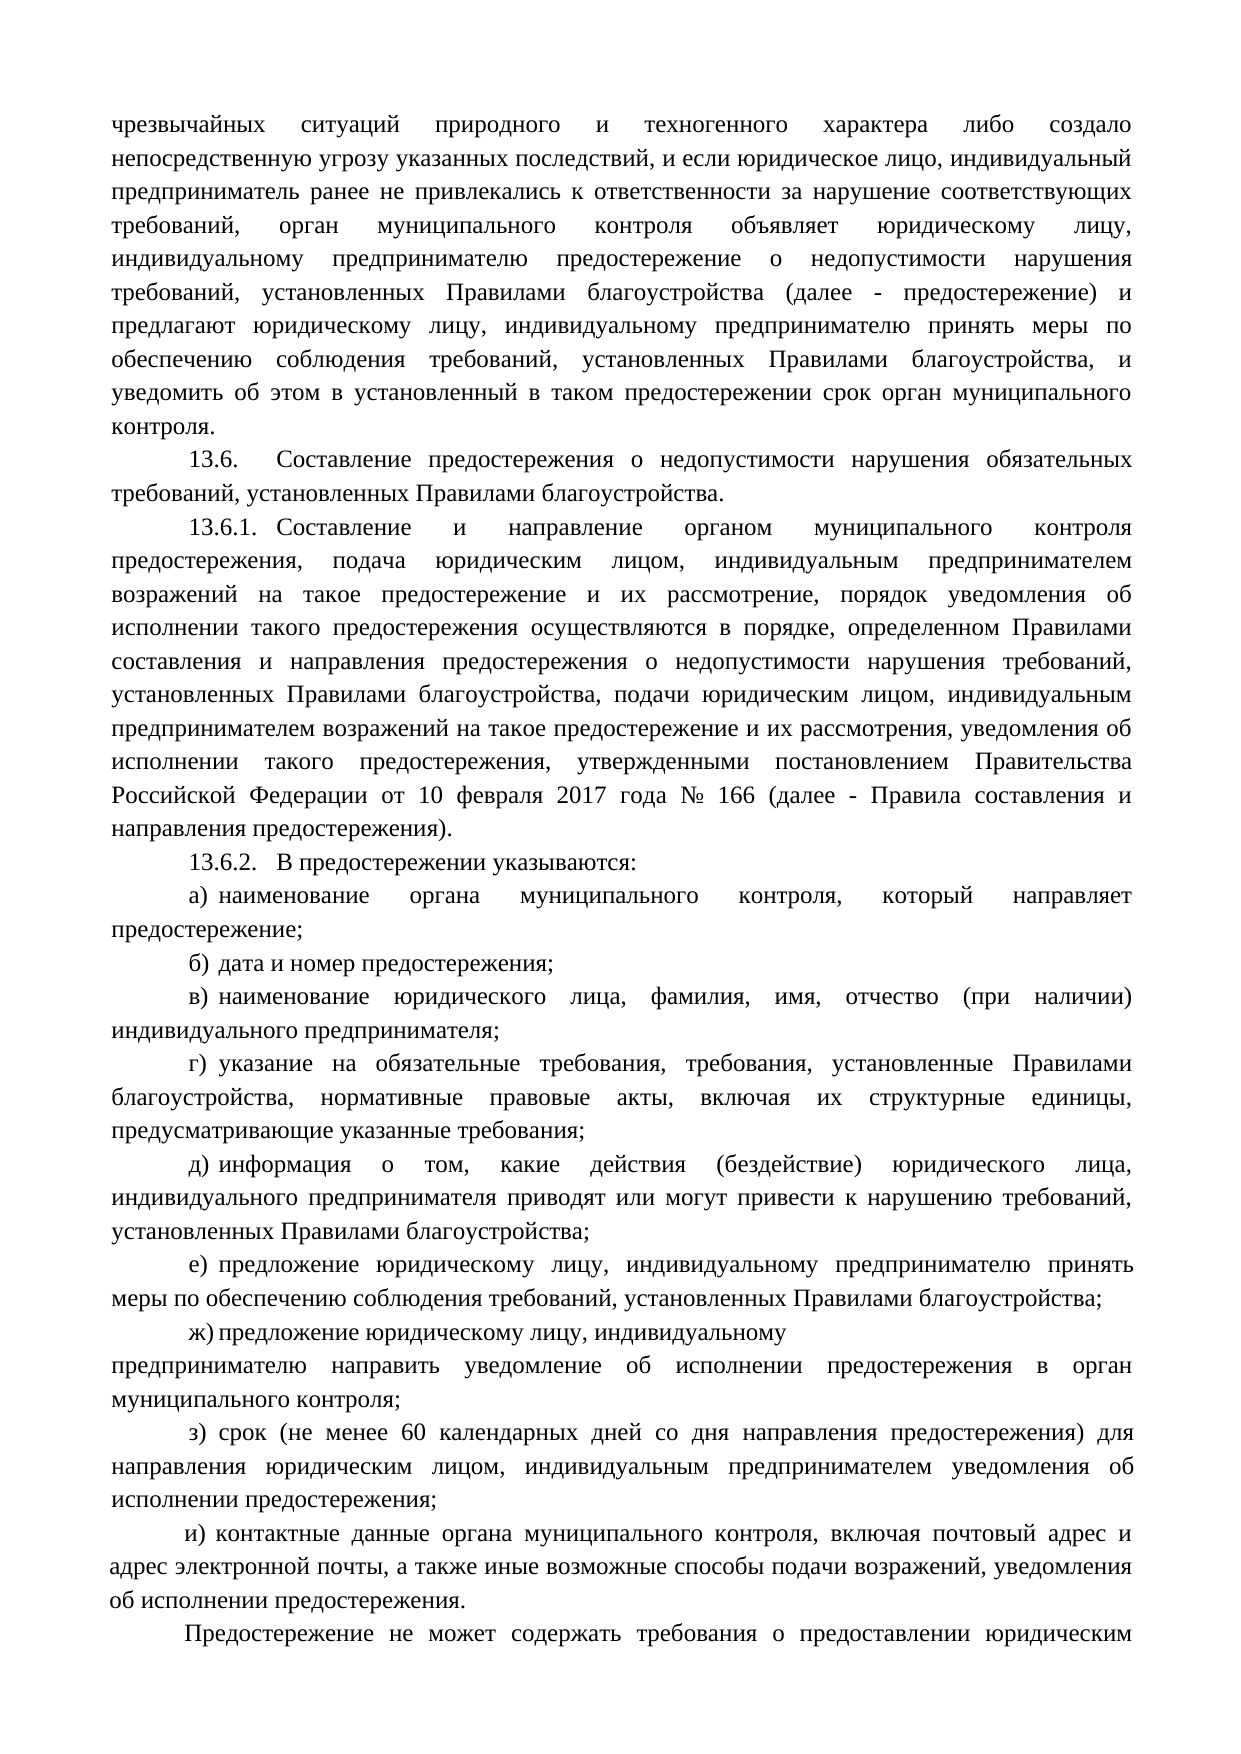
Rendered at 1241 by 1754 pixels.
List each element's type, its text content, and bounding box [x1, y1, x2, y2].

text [109, 1615, 1133, 1648]
text а) наименование органа муниципального контроля, который направляет предостережение; [111, 877, 1133, 944]
text и) контактные данные органа муниципального контроля, включая почтовый адрес и адрес электронной почты, а также иные возможные способы подачи возражений, уведомления об исполнении предостережения. [109, 1514, 1133, 1615]
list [111, 106, 1133, 441]
text в) наименование юридического лица, фамилия, имя, отчество (при наличии) индивидуального предпринимателя; [111, 978, 1133, 1045]
text д) информация о том, какие действия (бездействие) юридического лица, индивидуального предпринимателя приводят или могут привести к нарушению требований, установленных Правилами благоустройства; [111, 1145, 1133, 1246]
text б) дата и номер предостережения; [111, 944, 1135, 978]
text з) срок (не менее 60 календарных дней со дня направления предостережения) для направления юридическим лицом, индивидуальным предпринимателем уведомления об исполнении предостережения; [111, 1414, 1135, 1514]
list Составление предостережения о недопустимости нарушения обязательных требований, установленных Правилами благоустройства. [111, 441, 1133, 508]
list В предостережении указываются: [111, 843, 1135, 877]
text предпринимателю направить уведомление об исполнении предостережения в орган муниципального контроля; [111, 1347, 1133, 1414]
text г) указание на обязательные требования, требования, установленные Правилами благоустройства, нормативные правовые акты, включая их структурные единицы, предусматривающие указанные требования; [111, 1045, 1133, 1145]
text ж) предложение юридическому лицу, индивидуальному [111, 1313, 1135, 1347]
text е) предложение юридическому лицу, индивидуальному предпринимателю принять меры по обеспечению соблюдения требований, установленных Правилами благоустройства; [111, 1246, 1135, 1313]
list Составление и направление органом муниципального контроля предостережения, подача юридическим лицом, индивидуальным предпринимателем возражений на такое предостережение и их рассмотрение, порядок уведомления об исполнении такого предостережения осуществляются в порядке, определенном Правилами составления и направления предостережения о недопустимости нарушения требований, установленных Правилами благоустройства, подачи юридическим лицом, индивидуальным предпринимателем возражений на такое предостережение и их рассмотрения, уведомления об исполнении такого предостережения, утвержденными постановлением Правительства Российской Федерации от 10 февраля 2017 года № 166 (далее - Правила составления и направления предостережения). [111, 508, 1133, 843]
